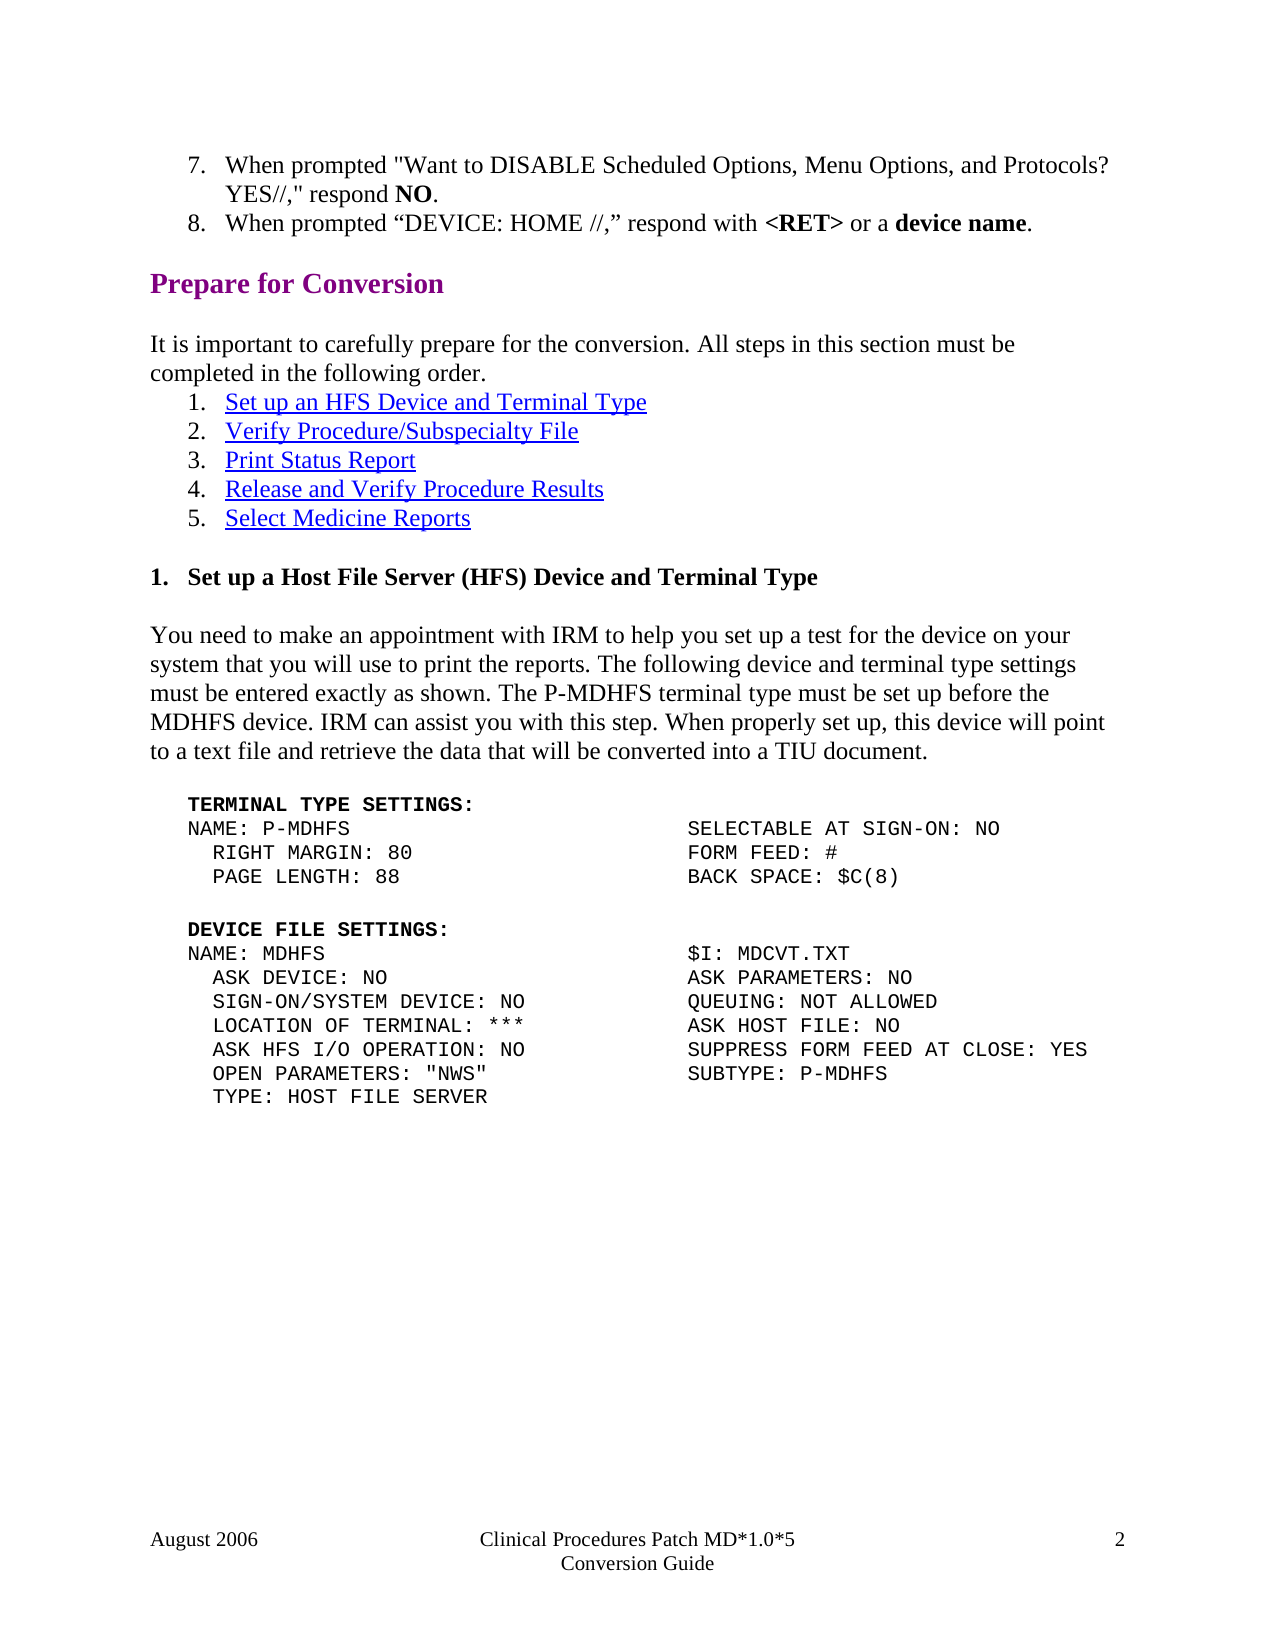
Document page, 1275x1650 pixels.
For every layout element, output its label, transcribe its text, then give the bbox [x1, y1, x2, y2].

text TERMINAL TYPE SETTINGS: [187, 794, 1125, 818]
list Set up an HFS Device and Terminal Type [187, 387, 1125, 416]
text DEVICE FILE SETTINGS: [187, 919, 1125, 943]
subtitle 1. Set up a Host File Server (HFS) Device and Terminal Type [150, 561, 1125, 590]
text TYPE: HOST FILE SERVER [187, 1086, 1125, 1110]
text It is important to carefully prepare for the conversion. All steps in this section must be completed in the following order. [150, 329, 1125, 387]
list When prompted “DEVICE: HOME //,” respond with <RET> or a device name. [187, 208, 1125, 237]
text RIGHT MARGIN: 80 FORM FEED: # [187, 842, 1125, 866]
list PAGE LENGTH: 88 BACK SPACE: $C(8) [187, 866, 1125, 919]
list Select Medicine Reports [187, 503, 1125, 532]
list You need to make an appointment with IRM to help you set up a test for the device on your system that you will use to print the reports. The following device and terminal type settings must be entered exactly as shown. The P-MDHFS terminal type must be set up before the MDHFS device. IRM can assist you with this step. When properly set up, this device will point to a text file and retrieve the data that will be converted into a TIU document. [150, 619, 1125, 765]
subtitle Prepare for Conversion [150, 266, 1125, 300]
list Verify Procedure/Subspecialty File [187, 416, 1125, 445]
text ASK HFS I/O OPERATION: NO SUPPRESS FORM FEED AT CLOSE: YES [187, 1038, 1125, 1062]
list When prompted "Want to DISABLE Scheduled Options, Menu Options, and Protocols? YES//," respond NO. [187, 150, 1125, 208]
text LOCATION OF TERMINAL: *** ASK HOST FILE: NO [187, 1014, 1125, 1038]
text OPEN PARAMETERS: "NWS" SUBTYPE: P-MDHFS [187, 1062, 1125, 1086]
text NAME: MDHFS $I: MDCVT.TXT [187, 943, 1125, 967]
list Release and Verify Procedure Results [187, 474, 1125, 503]
list Print Status Report [187, 445, 1125, 474]
text NAME: P-MDHFS SELECTABLE AT SIGN-ON: NO [187, 818, 1125, 842]
text ASK DEVICE: NO ASK PARAMETERS: NO [187, 967, 1125, 991]
text SIGN-ON/SYSTEM DEVICE: NO QUEUING: NOT ALLOWED [187, 991, 1125, 1014]
